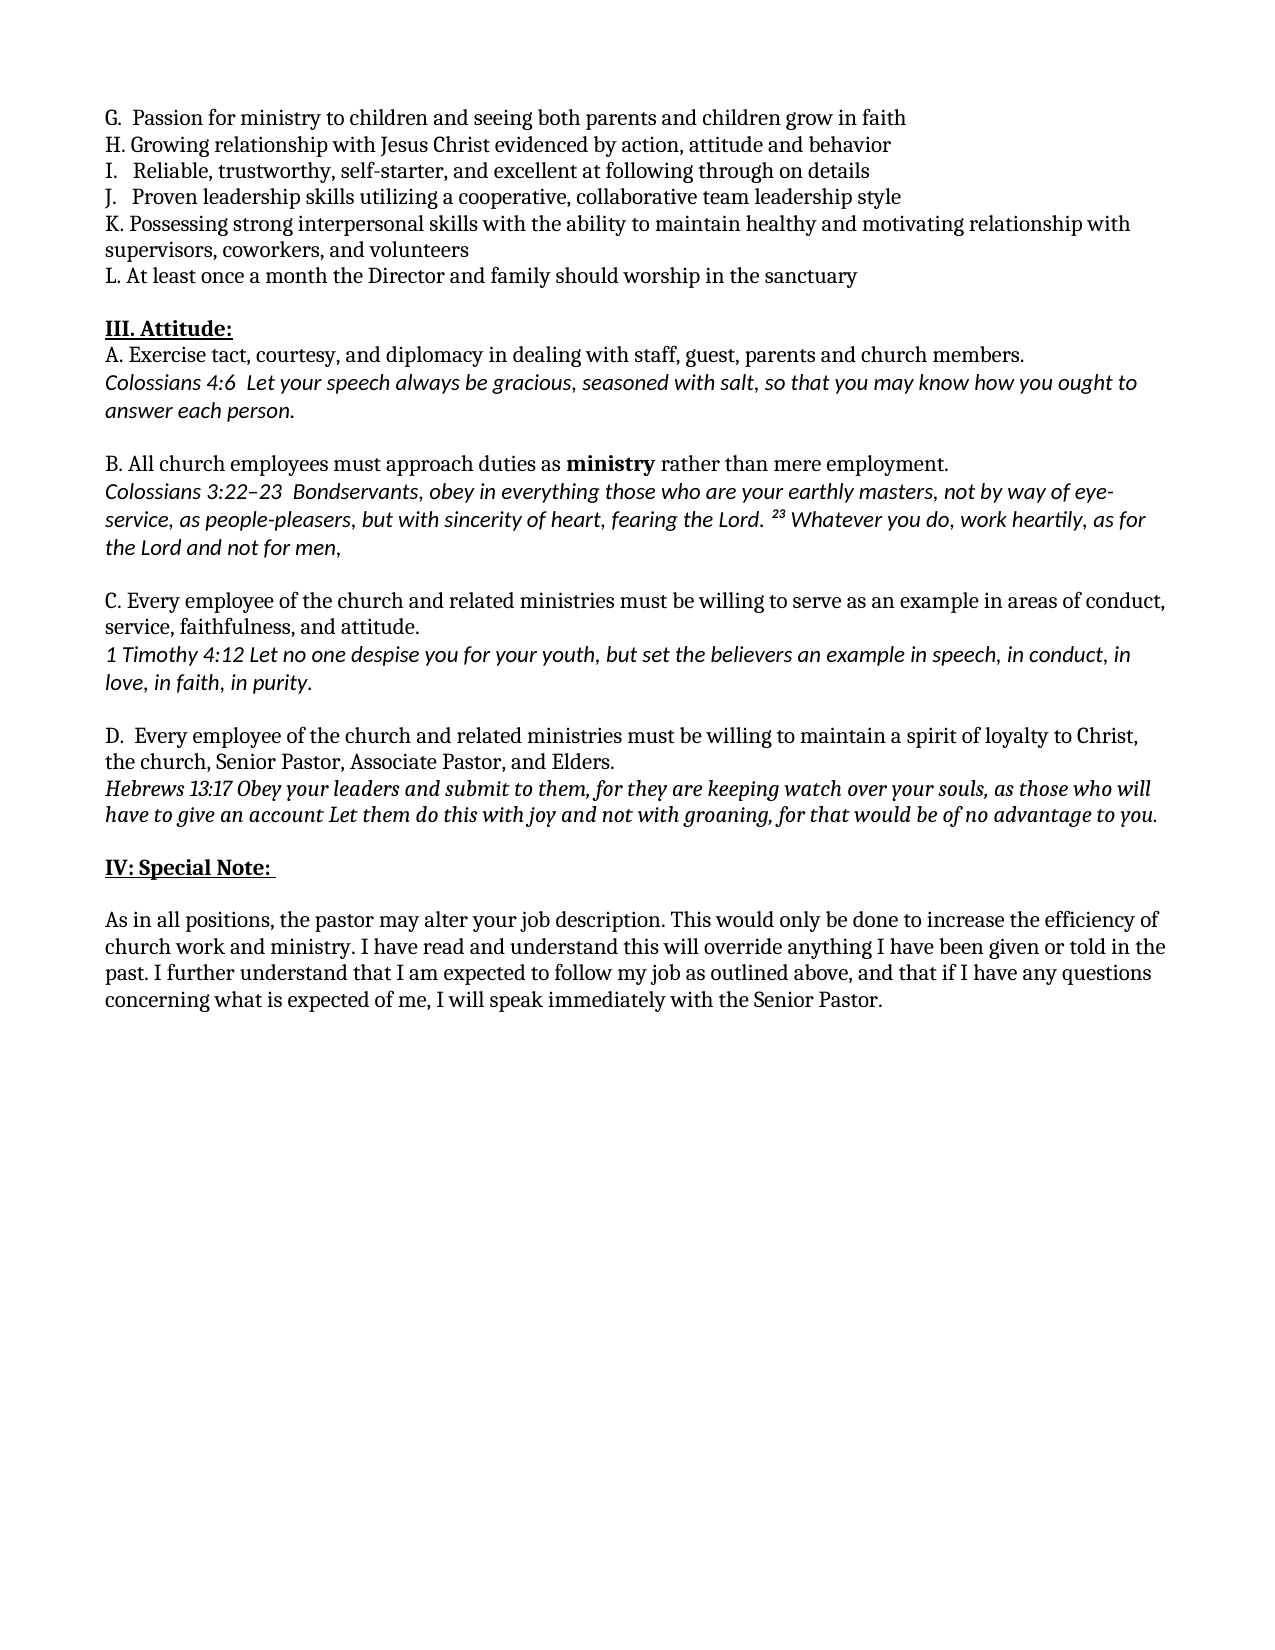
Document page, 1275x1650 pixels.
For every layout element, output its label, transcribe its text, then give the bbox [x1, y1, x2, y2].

text Hebrews 13:17 Obey your leaders and submit to them, for they are keeping watch over your souls, as those who will have to give an account Let them do this with joy and not with groaning, for that would be of no advantage to you. [105, 776, 1170, 828]
text L. At least once a month the Director and family should worship in the sanctuary [105, 263, 1170, 289]
text A. Exercise tact, courtesy, and diplomacy in dealing with staff, guest, parents and church members. [105, 342, 1170, 368]
text As in all positions, the pastor may alter your job description. This would only be done to increase the efficiency of church work and ministry. I have read and understand this will override anything I have been given or told in the past. I further understand that I am expected to follow my job as outlined above, and that if I have any questions concerning what is expected of me, I will speak immediately with the Senior Pastor. [105, 907, 1170, 1013]
text G. Passion for ministry to children and seeing both parents and children grow in faith [105, 105, 1170, 131]
text Colossians 3:22–23 Bondservants, obey in everything those who are your earthly masters, not by way of eye-service, as people-pleasers, but with sincerity of heart, fearing the Lord. 23 Whatever you do, work heartily, as for the Lord and not for men, [105, 477, 1170, 561]
text B. All church employees must approach duties as ministry rather than mere employment. [105, 451, 1170, 477]
text Colossians 4:6 Let your speech always be gracious, seasoned with salt, so that you may know how you ought to answer each person. [105, 368, 1170, 424]
text K. Possessing strong interpersonal skills with the ability to maintain healthy and motivating relationship with supervisors, coworkers, and volunteers [105, 210, 1170, 263]
text I. Reliable, trustworthy, self-starter, and excellent at following through on details [105, 158, 1170, 184]
text IV: Special Note: [105, 854, 1170, 881]
text J. Proven leadership skills utilizing a cooperative, collaborative team leadership style [105, 184, 1170, 210]
text 1 Timothy 4:12 Let no one despise you for your youth, but set the believers an example in speech, in conduct, in love, in faith, in purity. [105, 640, 1170, 696]
text C. Every employee of the church and related ministries must be willing to serve as an example in areas of conduct, service, faithfulness, and attitude. [105, 588, 1170, 640]
text D. Every employee of the church and related ministries must be willing to maintain a spirit of loyalty to Christ, the church, Senior Pastor, Associate Pastor, and Elders. [105, 723, 1170, 776]
text III. Attitude: [105, 316, 1170, 342]
text H. Growing relationship with Jesus Christ evidenced by action, attitude and behavior [105, 131, 1170, 158]
